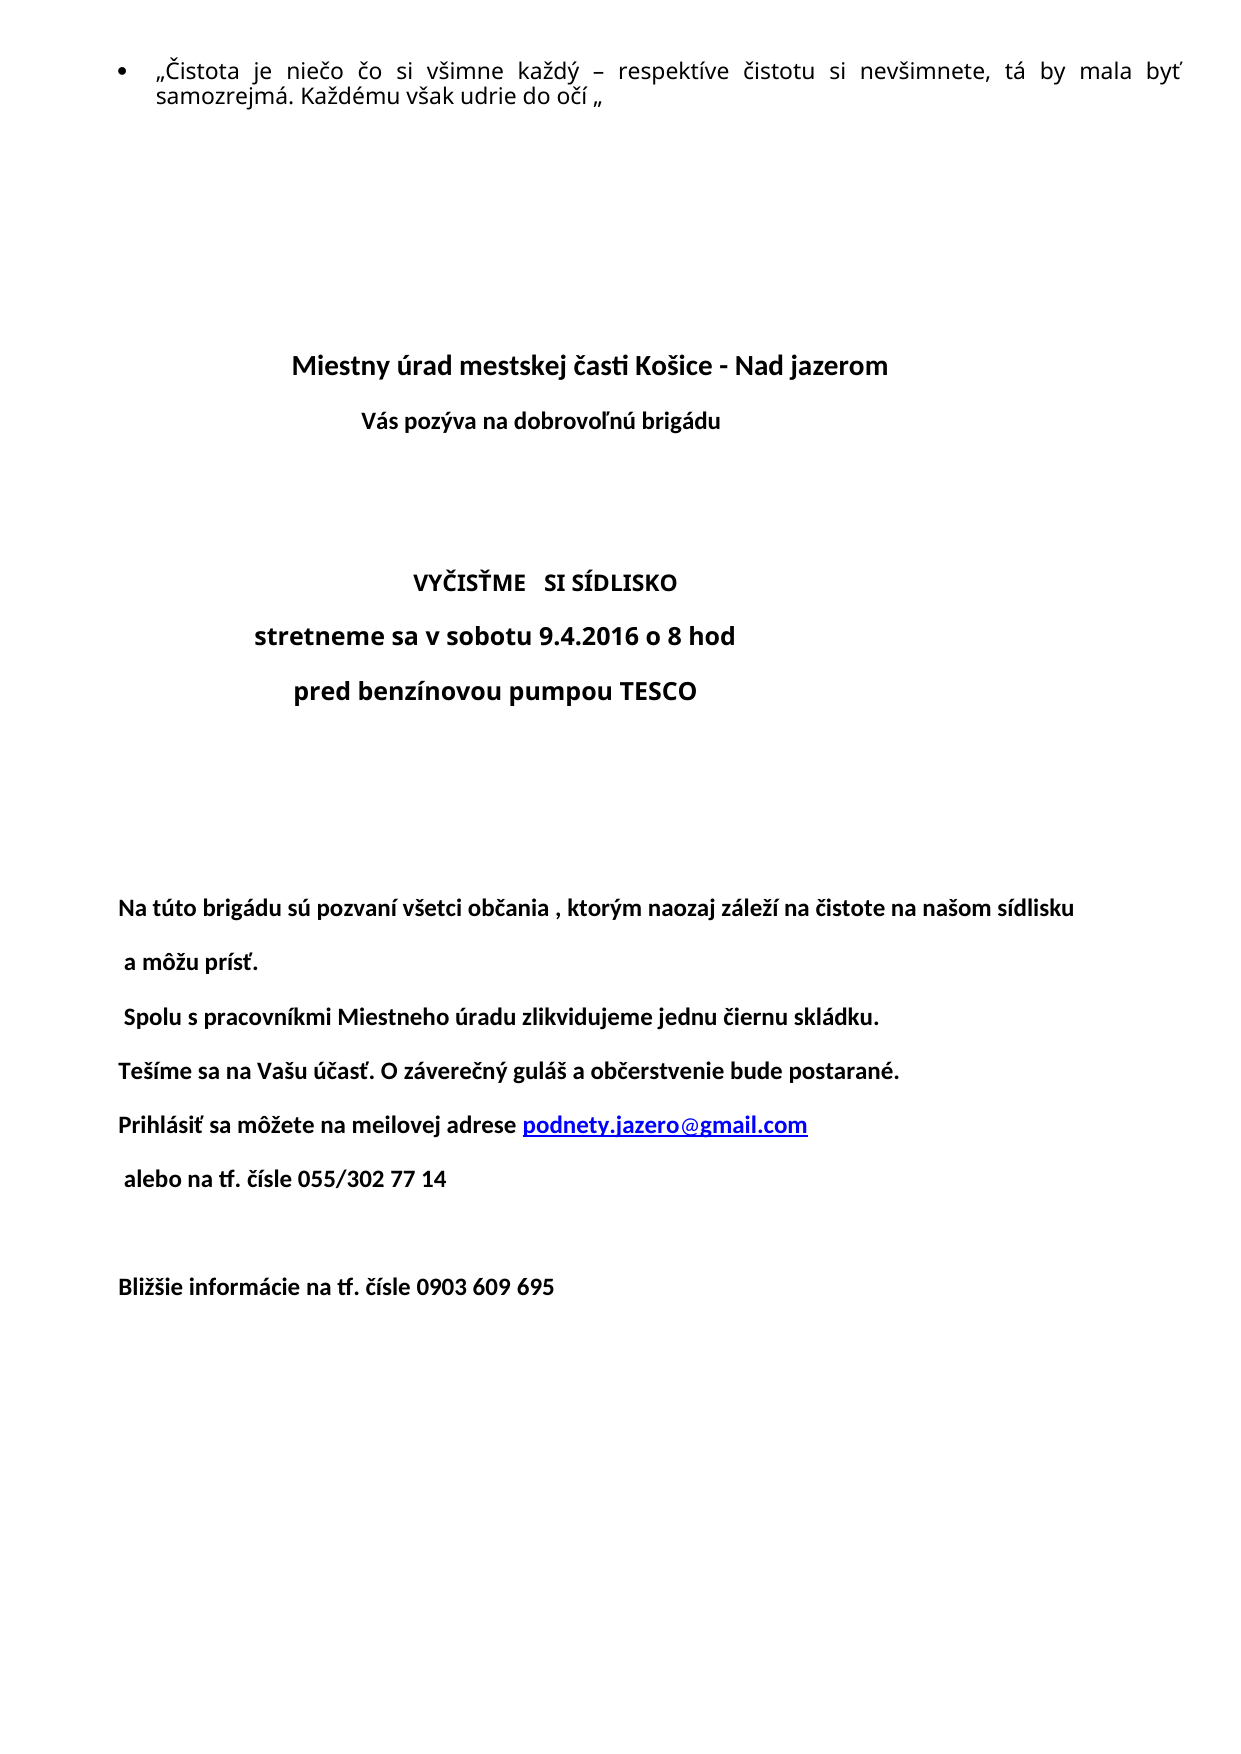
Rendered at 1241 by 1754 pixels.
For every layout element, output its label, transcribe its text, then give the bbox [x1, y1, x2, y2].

text Spolu s pracovníkmi Miestneho úradu zlikvidujeme jednu čiernu skládku. [118, 1005, 1181, 1030]
text Vás pozýva na dobrovoľnú brigádu [118, 409, 1181, 434]
text pred benzínovou pumpou TESCO [118, 680, 1181, 705]
text a môžu prísť. [118, 951, 1181, 976]
list „Čistota je niečo čo si všimne každý – respektíve čistotu si nevšimnete, tá by mala byť samozrejmá. Každému však udrie do očí „ [118, 59, 1181, 109]
text Bližšie informácie na tf. čísle 0903 609 695 [118, 1276, 1181, 1301]
text Miestny úrad mestskej časti Košice - Nad jazerom [118, 355, 1181, 380]
text stretneme sa v sobotu 9.4.2016 o 8 hod [118, 626, 1181, 651]
text alebo na tf. čísle 055/302 77 14 [118, 1167, 1181, 1192]
text Tešíme sa na Vašu účasť. O záverečný guláš a občerstvenie bude postarané. [118, 1059, 1181, 1084]
text Prihlásiť sa môžete na meilovej adrese podnety.jazero@gmail.com [118, 1113, 1181, 1138]
text Na túto brigádu sú pozvaní všetci občania , ktorým naozaj záleží na čistote na našom sídlisku [118, 897, 1181, 922]
text VYČISŤME SI SÍDLISKO [118, 572, 1181, 597]
